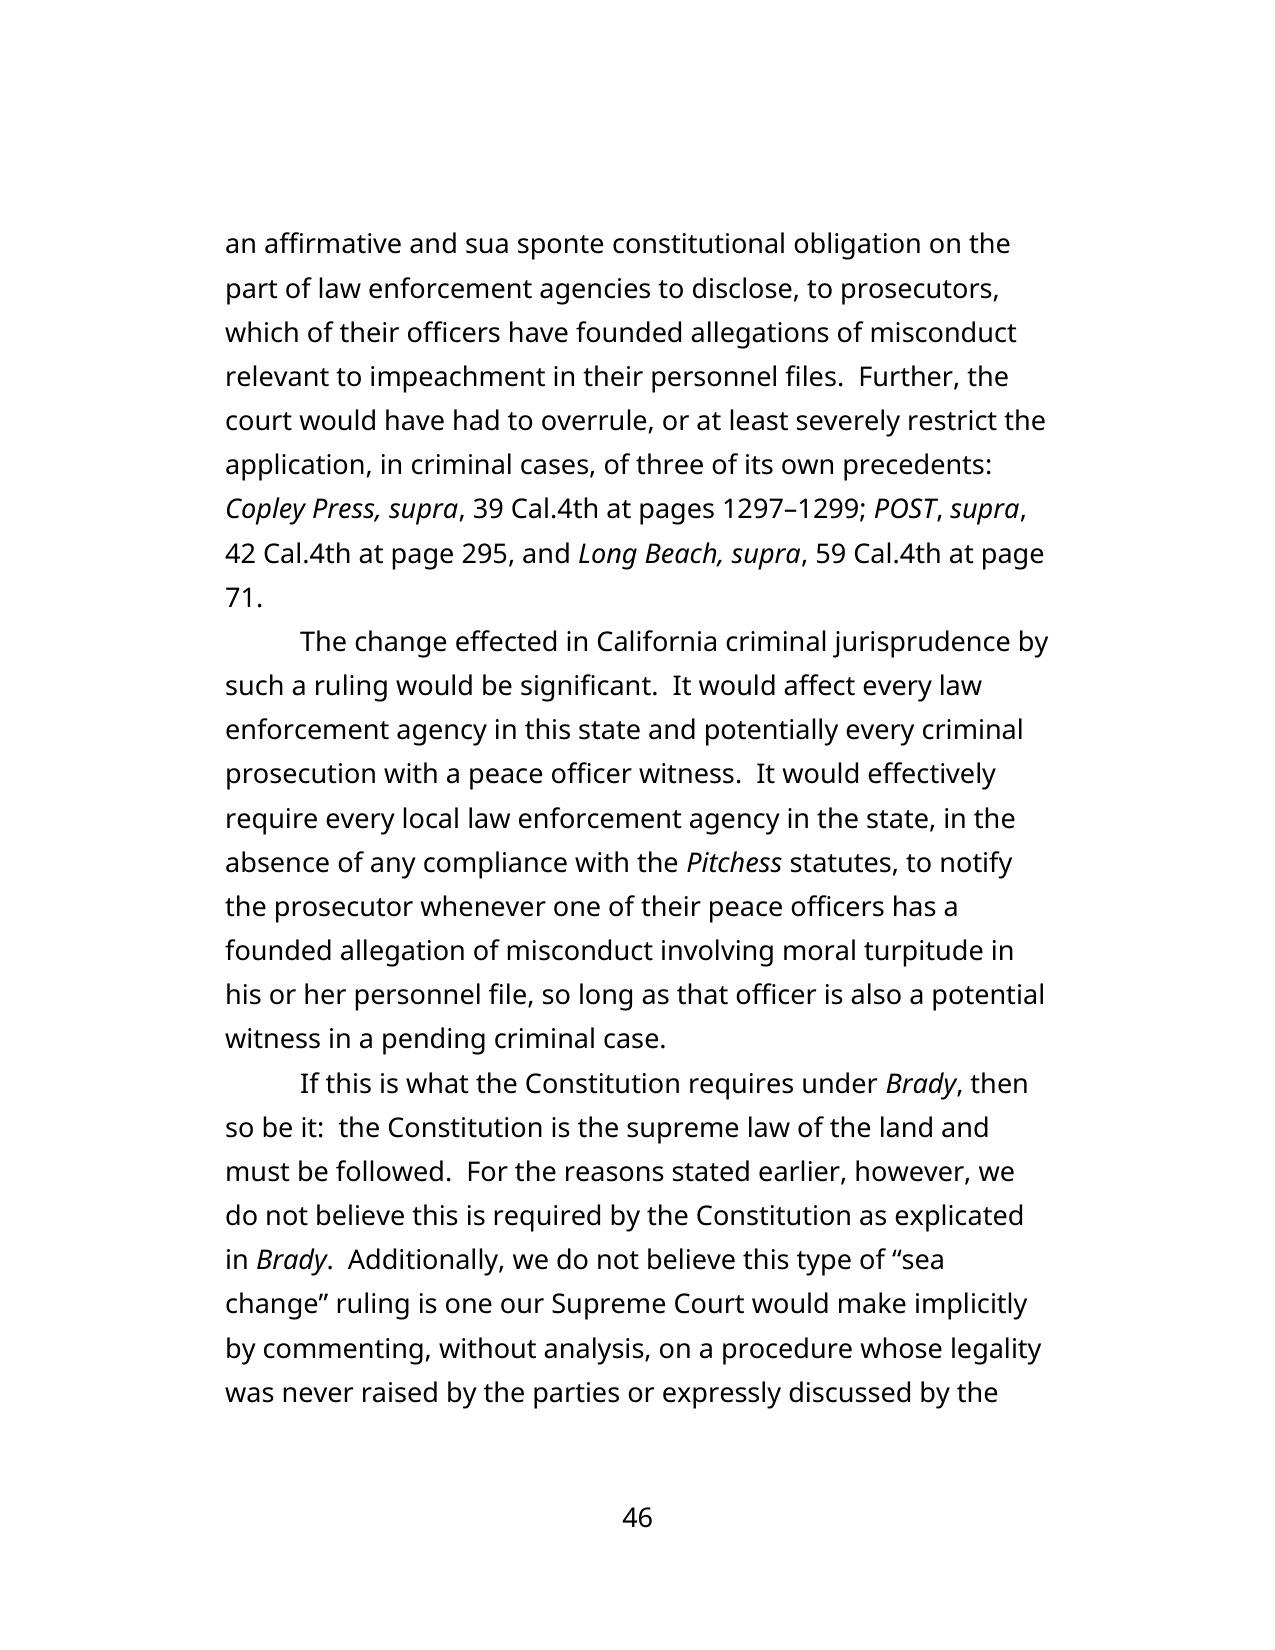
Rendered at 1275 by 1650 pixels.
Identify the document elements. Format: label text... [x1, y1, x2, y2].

text The change effected in California criminal jurisprudence by such a ruling would be significant. It would affect every law enforcement agency in this state and potentially every criminal prosecution with a peace officer witness. It would effectively require every local law enforcement agency in the state, in the absence of any compliance with the Pitchess statutes, to notify the prosecutor whenever one of their peace officers has a founded allegation of misconduct involving moral turpitude in his or her personnel file, so long as that officer is also a potential witness in a pending criminal case. [225, 622, 1050, 1057]
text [225, 1064, 1050, 1410]
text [225, 225, 1050, 615]
